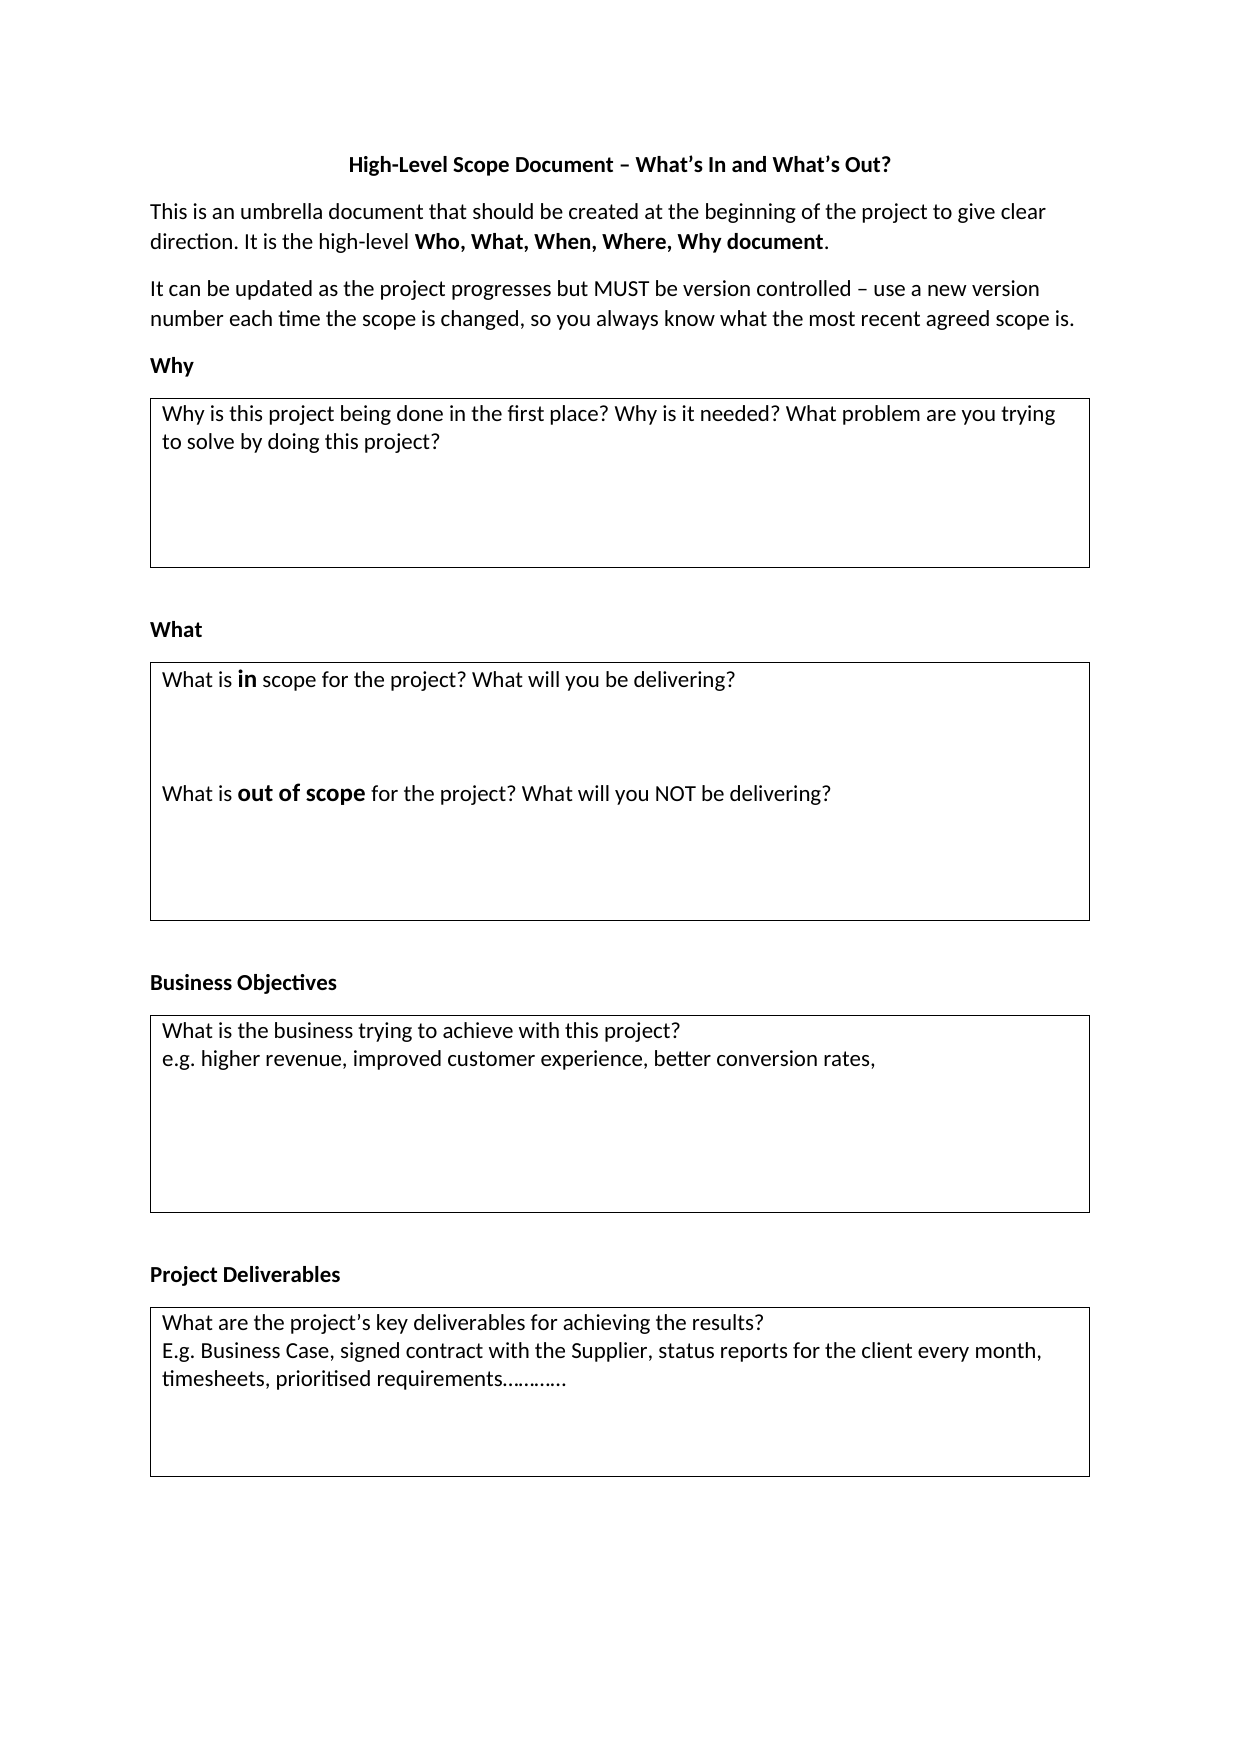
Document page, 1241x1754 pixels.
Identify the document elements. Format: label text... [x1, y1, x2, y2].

text This is an umbrella document that should be created at the beginning of the project to give clear direction. It is the high-level Who, What, When, Where, Why document. [150, 197, 1090, 255]
text Business Objectives [150, 968, 1090, 996]
text Why [150, 351, 1090, 379]
text Project Deliverables [150, 1260, 1090, 1288]
table_header What are the project’s key deliverables for achieving the results? E.g. Business Case, signed contract with the Supplier, status reports for the client every month, timesheets, prioritised requirements………… [151, 1308, 1089, 1476]
text High-Level Scope Document – What’s In and What’s Out? [150, 150, 1090, 178]
text What [150, 615, 1090, 643]
table_header What is in scope for the project? What will you be delivering? What is out of scope for the project? What will you NOT be delivering? [151, 663, 1089, 920]
table_header What is the business trying to achieve with this project? e.g. higher revenue, improved customer experience, better conversion rates, [151, 1016, 1089, 1212]
text It can be updated as the project progresses but MUST be version controlled – use a new version number each time the scope is changed, so you always know what the most recent agreed scope is. [150, 274, 1090, 332]
table_header Why is this project being done in the first place? Why is it needed? What problem are you trying to solve by doing this project? [151, 399, 1089, 567]
